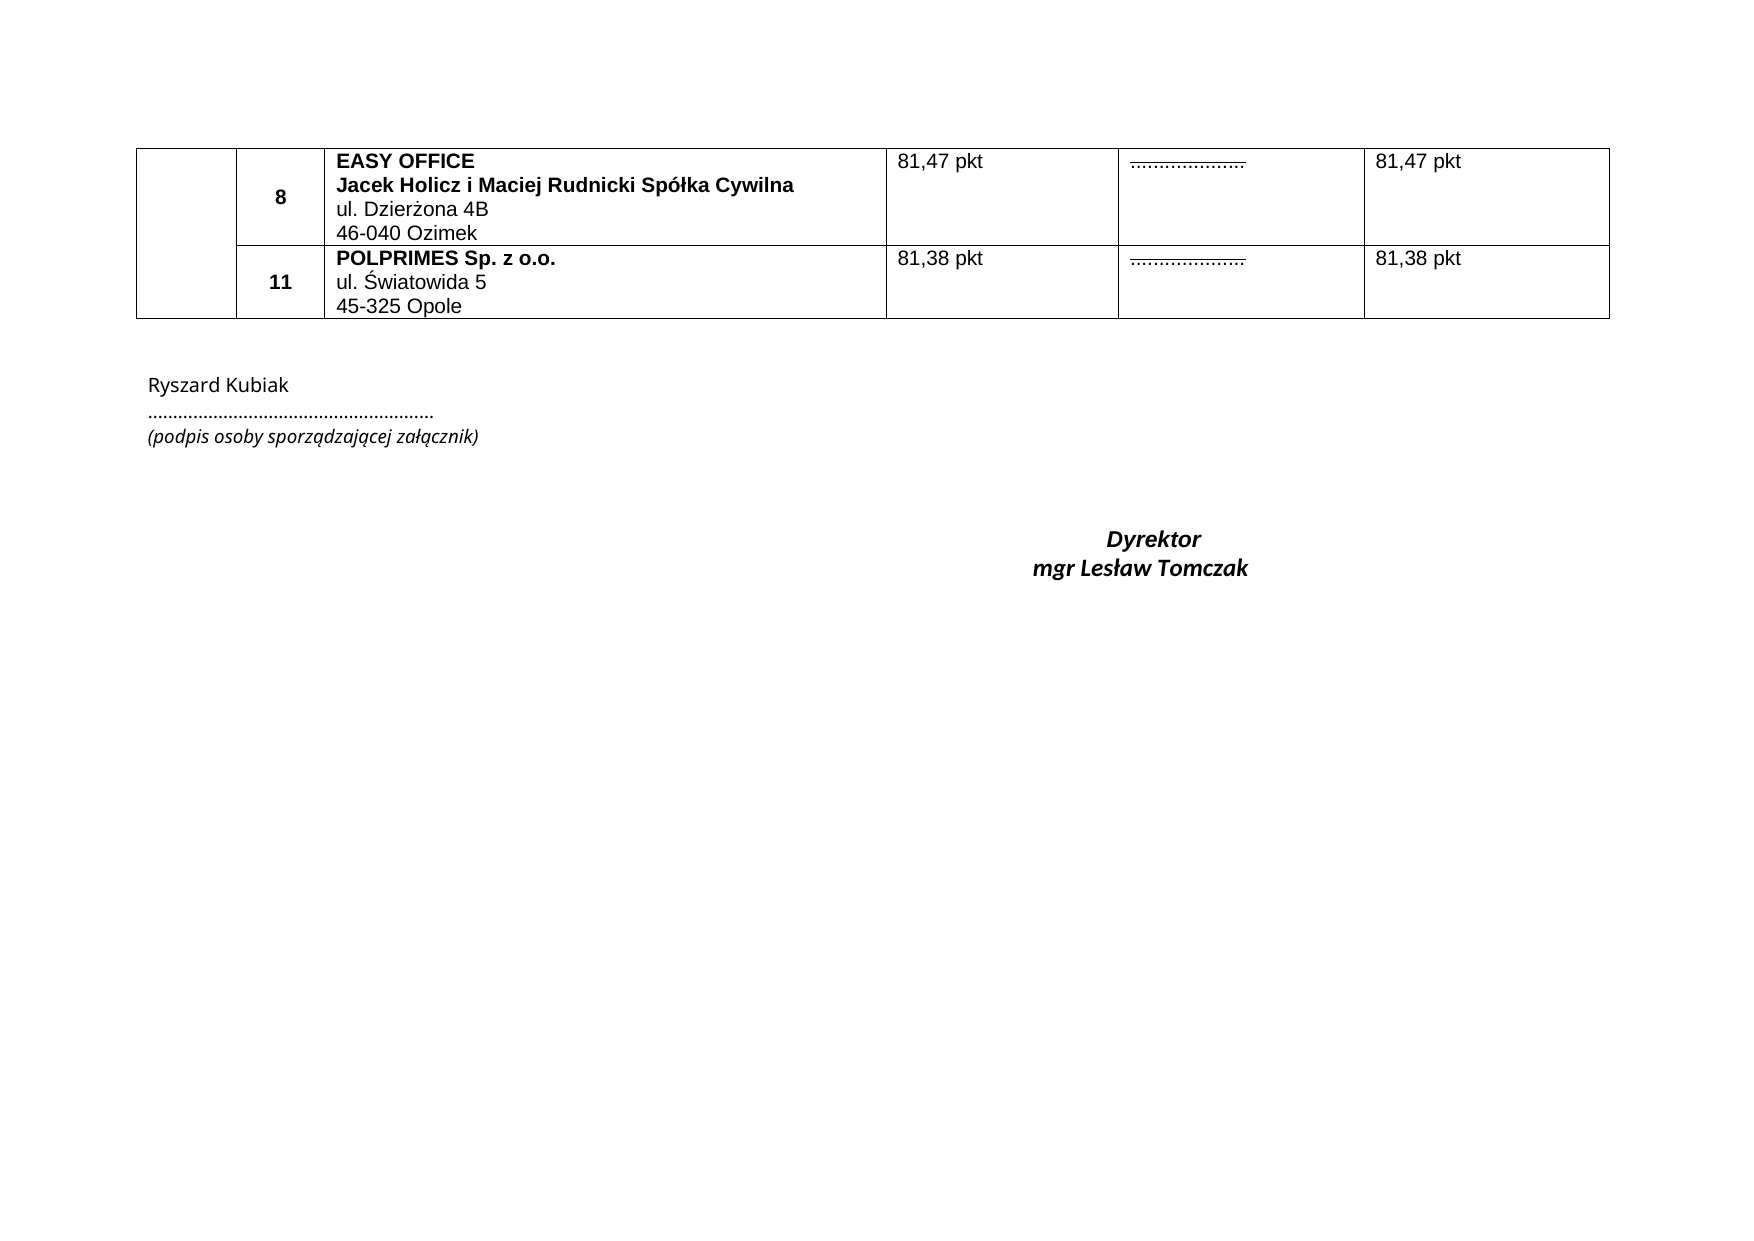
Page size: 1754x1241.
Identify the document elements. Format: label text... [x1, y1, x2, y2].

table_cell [1119, 149, 1364, 244]
text (podpis osoby sporządzającej załącznik) [148, 424, 1606, 449]
table_cell .................... [1119, 246, 1364, 317]
table_cell 11 [237, 246, 324, 317]
table_cell 8 [237, 149, 324, 244]
table_cell 81,38 pkt [1365, 246, 1609, 317]
text mgr Lesław Tomczak [959, 552, 1606, 583]
table_cell 81,47 pkt [887, 149, 1118, 244]
text Ryszard Kubiak [148, 371, 1606, 398]
text Dyrektor [1106, 500, 1606, 552]
text ......................................................... [148, 398, 1606, 424]
table_cell POLPRIMES Sp. z o.o. ul. Światowida 5 45-325 Opole [325, 246, 886, 317]
table_cell 81,38 pkt [887, 246, 1118, 317]
table_cell EASY OFFICE Jacek Holicz i Maciej Rudnicki Spółka Cywilna ul. Dzierżona 4B 46-040 Ozimek [325, 149, 886, 244]
table_cell 81,47 pkt [1365, 149, 1609, 244]
